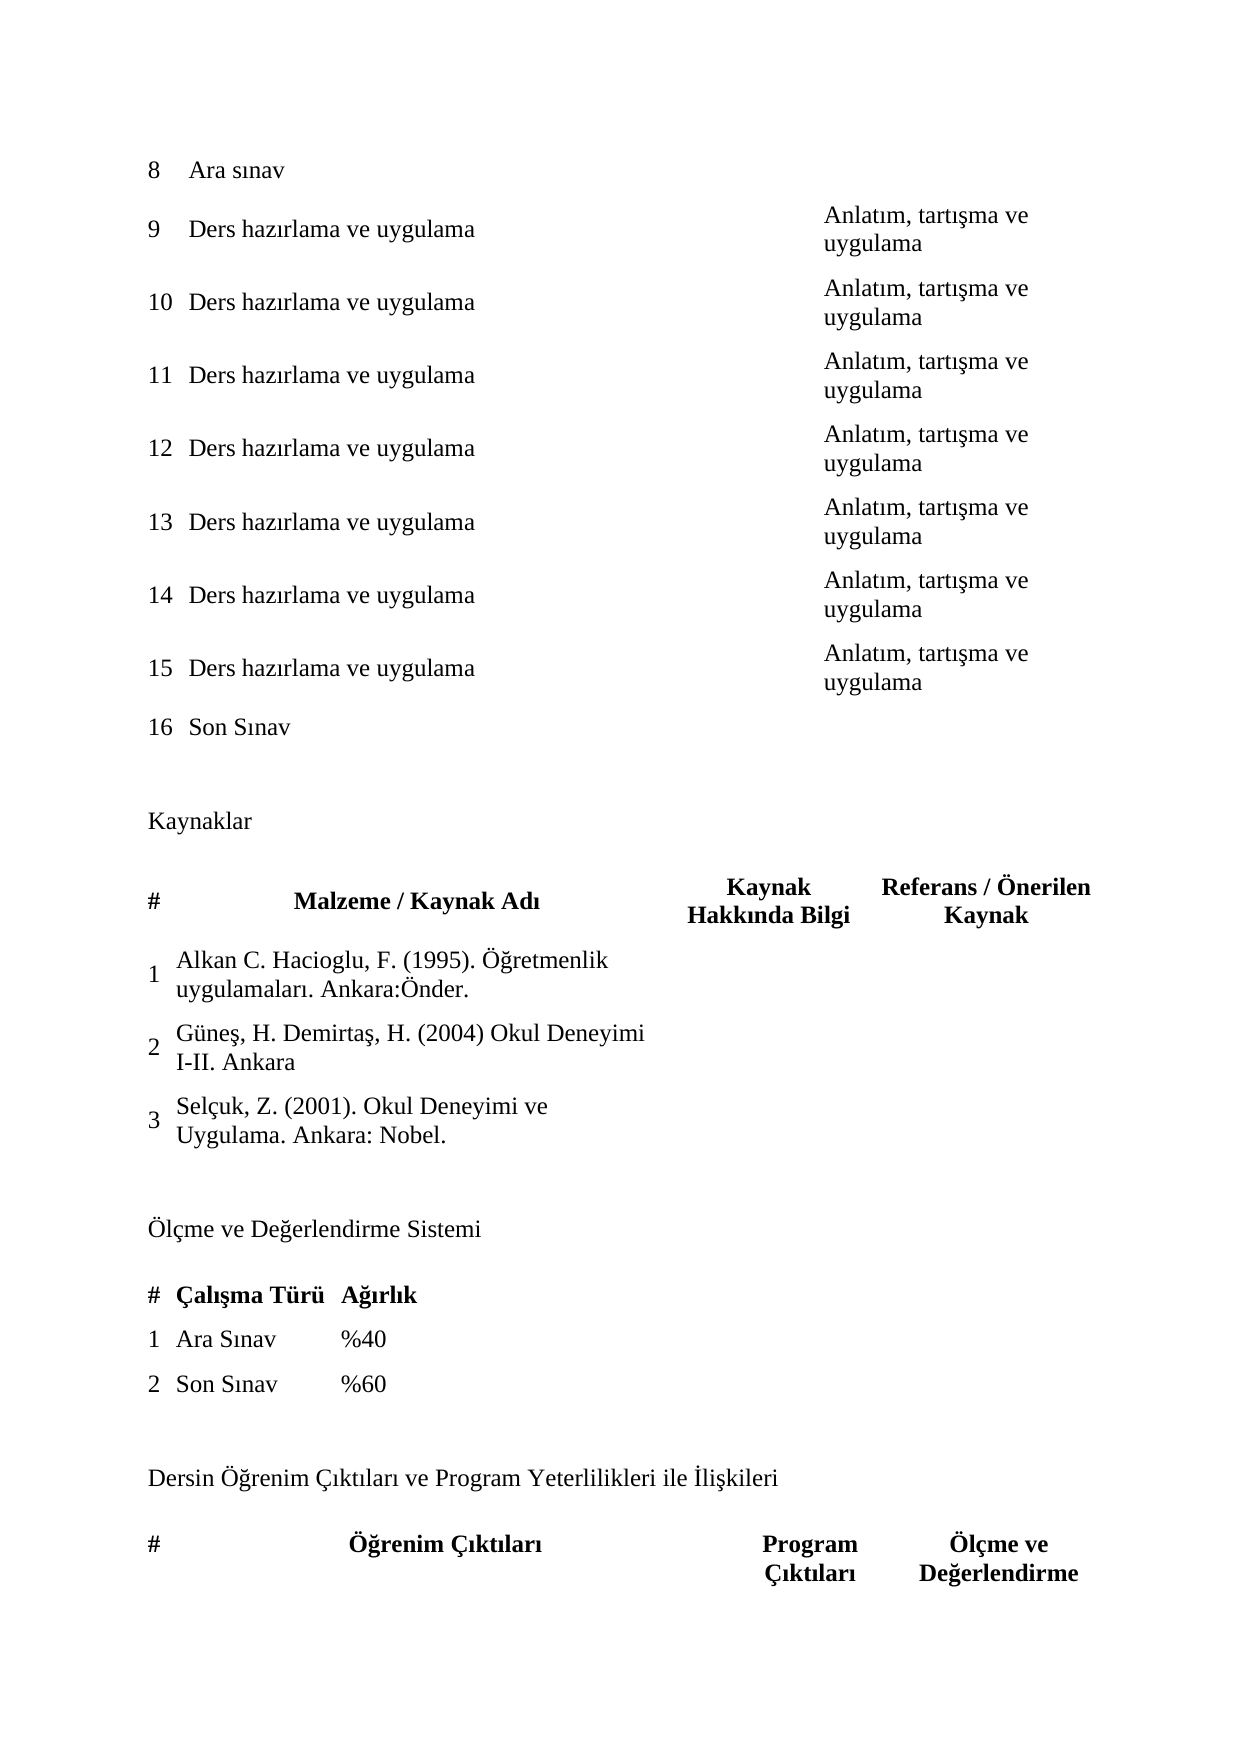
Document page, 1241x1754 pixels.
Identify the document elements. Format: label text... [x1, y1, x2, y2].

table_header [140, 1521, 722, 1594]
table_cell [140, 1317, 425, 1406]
text Kaynaklar [148, 806, 1093, 835]
text Dersin Öğrenim Çıktıları ve Program Yeterlilikleri ile İlişkileri [148, 1463, 1093, 1492]
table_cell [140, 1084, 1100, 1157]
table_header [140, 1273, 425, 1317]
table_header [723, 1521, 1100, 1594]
text Ölçme ve Değerlendirme Sistemi [148, 1214, 1093, 1243]
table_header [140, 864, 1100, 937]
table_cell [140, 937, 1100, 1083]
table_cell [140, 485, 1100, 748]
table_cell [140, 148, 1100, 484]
